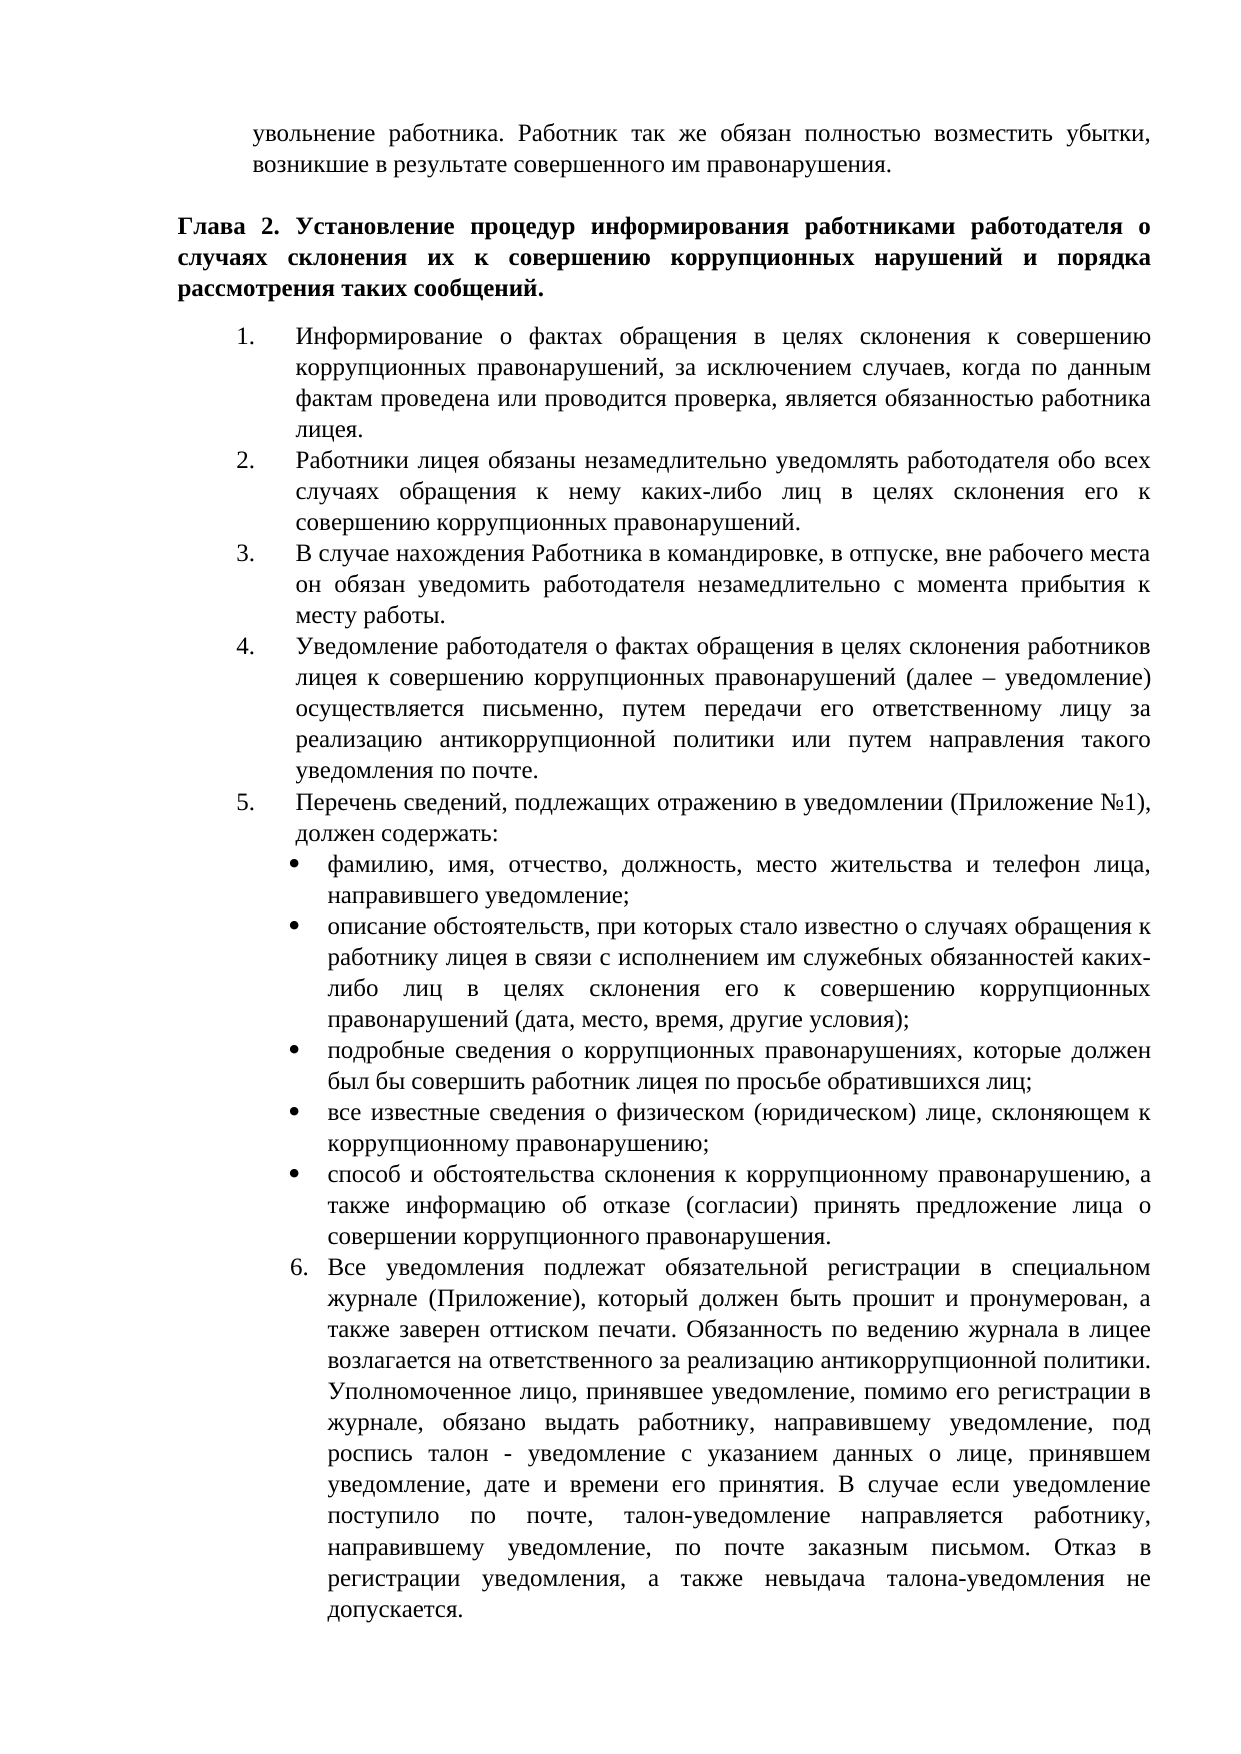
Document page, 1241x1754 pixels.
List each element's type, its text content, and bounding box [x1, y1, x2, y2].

list фамилию, имя, отчество, должность, место жительства и телефон лица, направившего уведомление; [290, 849, 1152, 908]
list В случае нахождения Работника в командировке, в отпуске, вне рабочего места он обязан уведомить работодателя незамедлительно с момента прибытия к месту работы. [236, 538, 1152, 629]
list Уведомление работодателя о фактах обращения в целях склонения работников лицея к совершению коррупционных правонарушений (далее – уведомление) осуществляется письменно, путем передачи его ответственному лицу за реализацию антикоррупционной политики или путем направления такого уведомления по почте. [236, 631, 1152, 784]
list описание обстоятельств, при которых стало известно о случаях обращения к работнику лицея в связи с исполнением им служебных обязанностей каких-либо лиц в целях склонения его к совершению коррупционных правонарушений (дата, место, время, другие условия); [290, 911, 1152, 1033]
text Глава 2. Установление процедур информирования работниками работодателя о случаях склонения их к совершению коррупционных нарушений и порядка рассмотрения таких сообщений. [177, 211, 1152, 302]
list подробные сведения о коррупционных правонарушениях, которые должен был бы совершить работник лицея по просьбе обратившихся лиц; [290, 1035, 1152, 1095]
list способ и обстоятельства склонения к коррупционному правонарушению, а также информацию об отказе (согласии) принять предложение лица о совершении коррупционного правонарушения. [290, 1159, 1152, 1250]
list все известные сведения о физическом (юридическом) лице, склоняющем к коррупционному правонарушению; [290, 1097, 1152, 1157]
list Работники лицея обязаны незамедлительно уведомлять работодателя обо всех случаях обращения к нему каких-либо лиц в целях склонения его к совершению коррупционных правонарушений. [236, 445, 1152, 536]
list Все уведомления подлежат обязательной регистрации в специальном журнале (Приложение), который должен быть прошит и пронумерован, а также заверен оттиском печати. Обязанность по ведению журнала в лицее возлагается на ответственного за реализацию антикоррупционной политики. Уполномоченное лицо, принявшее уведомление, помимо его регистрации в журнале, обязано выдать работнику, направившему уведомление, под роспись талон - уведомление с указанием данных о лице, принявшем уведомление, дате и времени его принятия. В случае если уведомление поступило по почте, талон-уведомление направляется работнику, направившему уведомление, по почте заказным письмом. Отказ в регистрации уведомления, а также невыдача талона-уведомления не допускается. [290, 1252, 1152, 1622]
list Перечень сведений, подлежащих отражению в уведомлении (Приложение №1), должен содержать: [236, 787, 1152, 846]
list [215, 118, 1152, 178]
list Информирование о фактах обращения в целях склонения к совершению коррупционных правонарушений, за исключением случаев, когда по данным фактам проведена или проводится проверка, является обязанностью работника лицея. [236, 321, 1152, 443]
